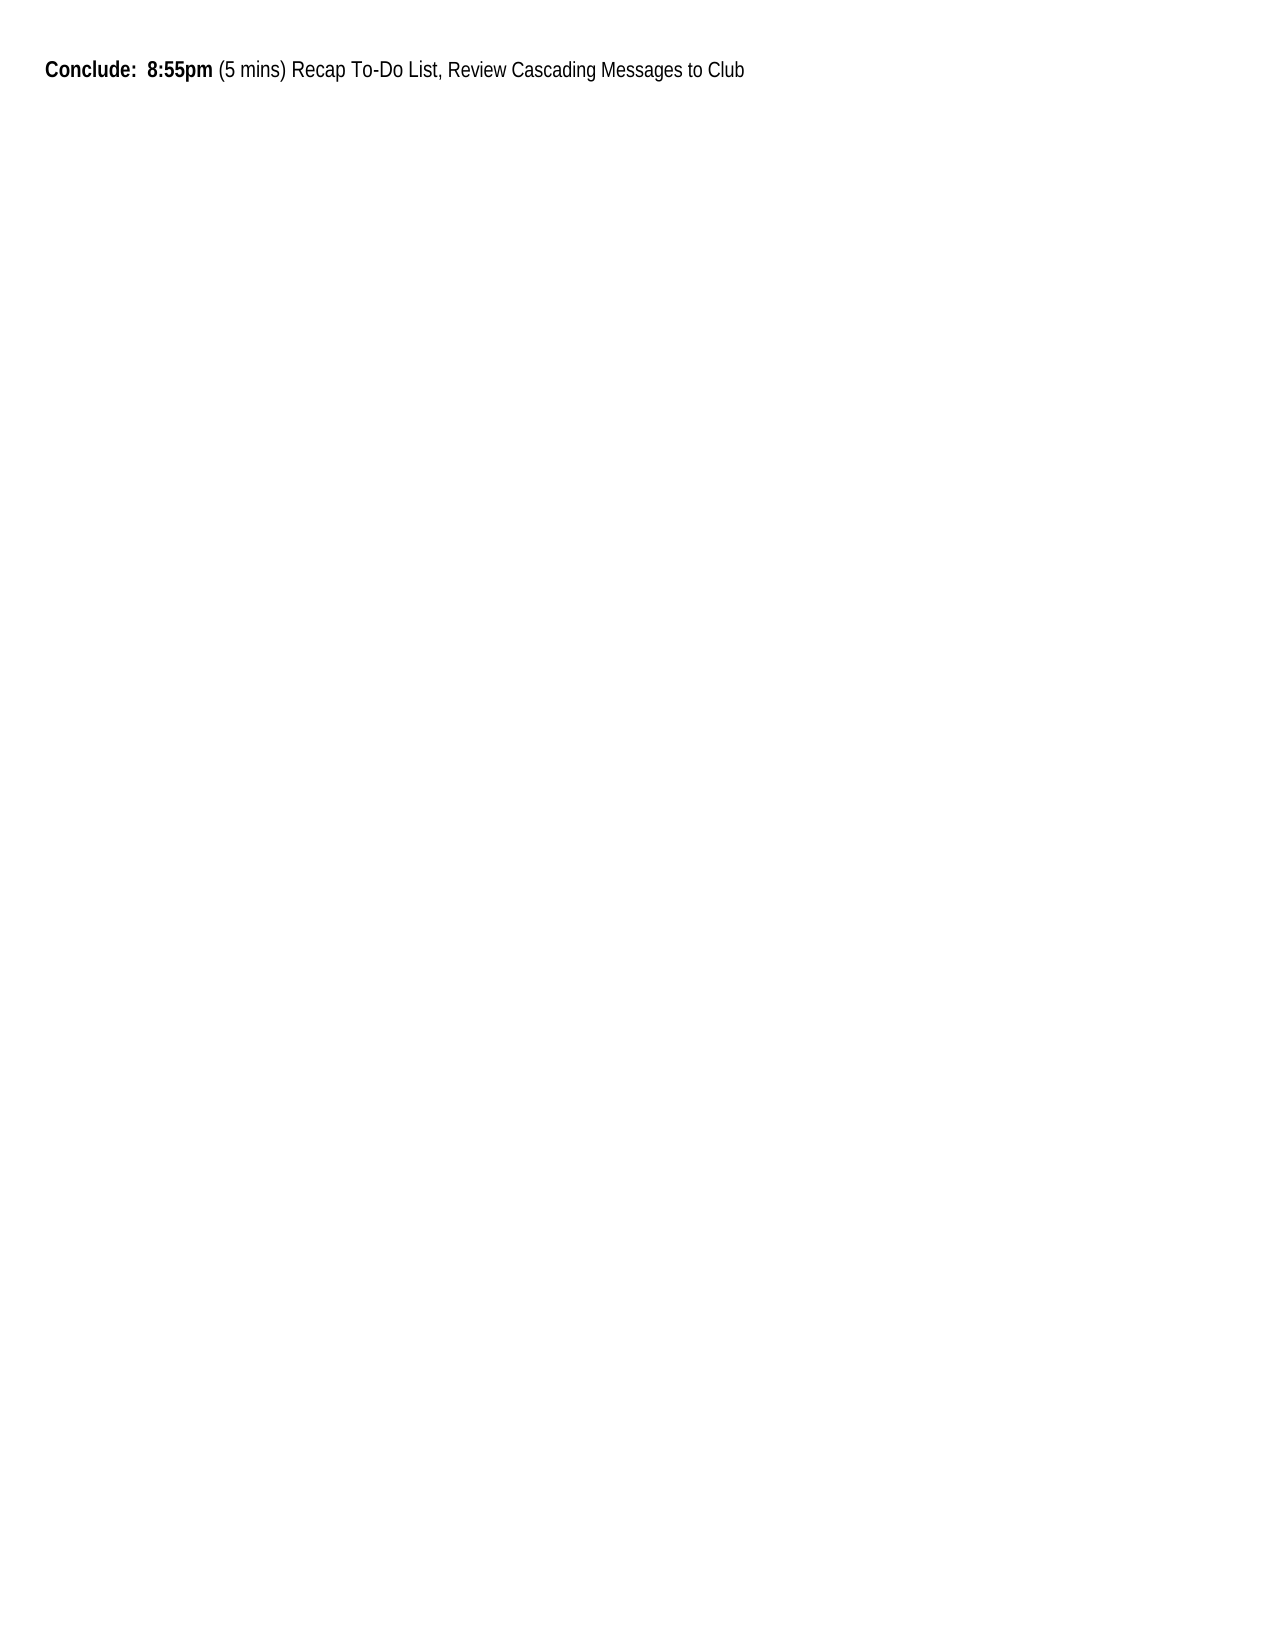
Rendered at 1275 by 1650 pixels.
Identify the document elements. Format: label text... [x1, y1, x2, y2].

text Conclude: 8:55pm (5 mins) Recap To-Do List, Review Cascading Messages to Club [45, 56, 1230, 83]
